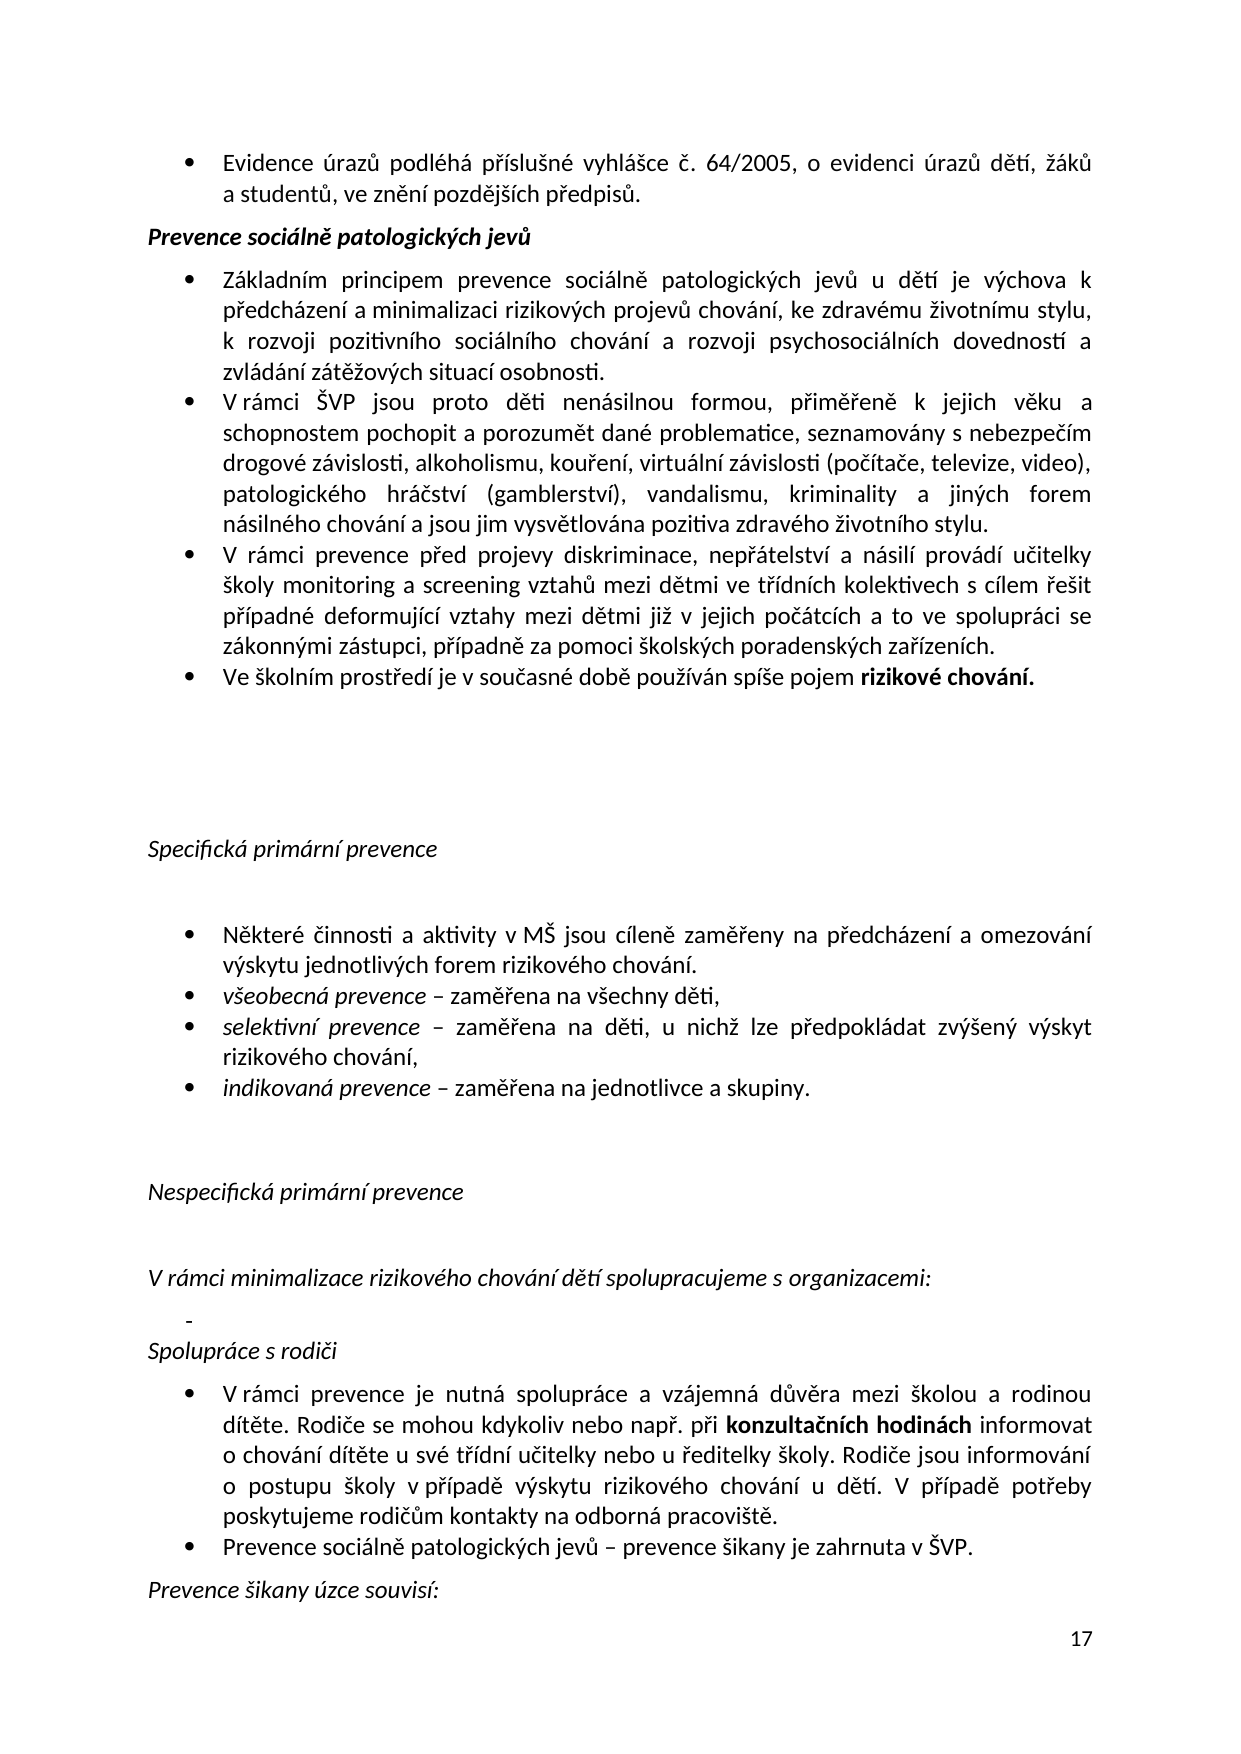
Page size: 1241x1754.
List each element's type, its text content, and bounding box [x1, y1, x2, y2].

list V rámci prevence je nutná spolupráce a vzájemná důvěra mezi školou a rodinou dítěte. Rodiče se mohou kdykoliv nebo např. při konzultačních hodinách informovat o chování dítěte u své třídní učitelky nebo u ředitelky školy. Rodiče jsou informování o postupu školy v případě výskytu rizikového chování u dětí. V případě potřeby poskytujeme rodičům kontakty na odborná pracoviště. [185, 1378, 1093, 1531]
list indikovaná prevence – zaměřena na jednotlivce a skupiny. [185, 1072, 1093, 1102]
text Nespecifická primární prevence [148, 1176, 1093, 1206]
list Prevence sociálně patologických jevů – prevence šikany je zahrnuta v ŠVP. [185, 1531, 1093, 1561]
text V rámci minimalizace rizikového chování dětí spolupracujeme s organizacemi: [148, 1262, 1093, 1292]
list Evidence úrazů podléhá příslušné vyhlášce č. 64/2005, o evidenci úrazů dětí, žáků a studentů, ve znění pozdějších předpisů. [185, 148, 1093, 209]
list Některé činnosti a aktivity v MŠ jsou cíleně zaměřeny na předcházení a omezování výskytu jednotlivých forem rizikového chování. [185, 919, 1093, 980]
list Ve školním prostředí je v současné době používán spíše pojem rizikové chování. [185, 661, 1093, 691]
list Základním principem prevence sociálně patologických jevů u dětí je výchova k předcházení a minimalizaci rizikových projevů chování, ke zdravému životnímu stylu, k rozvoji pozitivního sociálního chování a rozvoji psychosociálních dovedností a zvládání zátěžových situací osobnosti. [185, 264, 1093, 386]
text Prevence sociálně patologických jevů [148, 221, 1093, 252]
text Specifická primární prevence [148, 833, 1093, 863]
list selektivní prevence – zaměřena na děti, u nichž lze předpokládat zvýšený výskyt rizikového chování, [185, 1011, 1093, 1072]
text Prevence šikany úzce souvisí: [148, 1574, 1093, 1604]
list V rámci prevence před projevy diskriminace, nepřátelství a násilí provádí učitelky školy monitoring a screening vztahů mezi dětmi ve třídních kolektivech s cílem řešit případné deformující vztahy mezi dětmi již v jejich počátcích a to ve spolupráci se zákonnými zástupci, případně za pomoci školských poradenských zařízeních. [185, 539, 1093, 661]
text Spolupráce s rodiči [148, 1335, 1093, 1366]
list V rámci ŠVP jsou proto děti nenásilnou formou, přiměřeně k jejich věku a schopnostem pochopit a porozumět dané problematice, seznamovány s nebezpečím drogové závislosti, alkoholismu, kouření, virtuální závislosti (počítače, televize, video), patologického hráčství (gamblerství), vandalismu, kriminality a jiných forem násilného chování a jsou jim vysvětlována pozitiva zdravého životního stylu. [185, 386, 1093, 539]
list všeobecná prevence – zaměřena na všechny děti, [185, 980, 1093, 1011]
